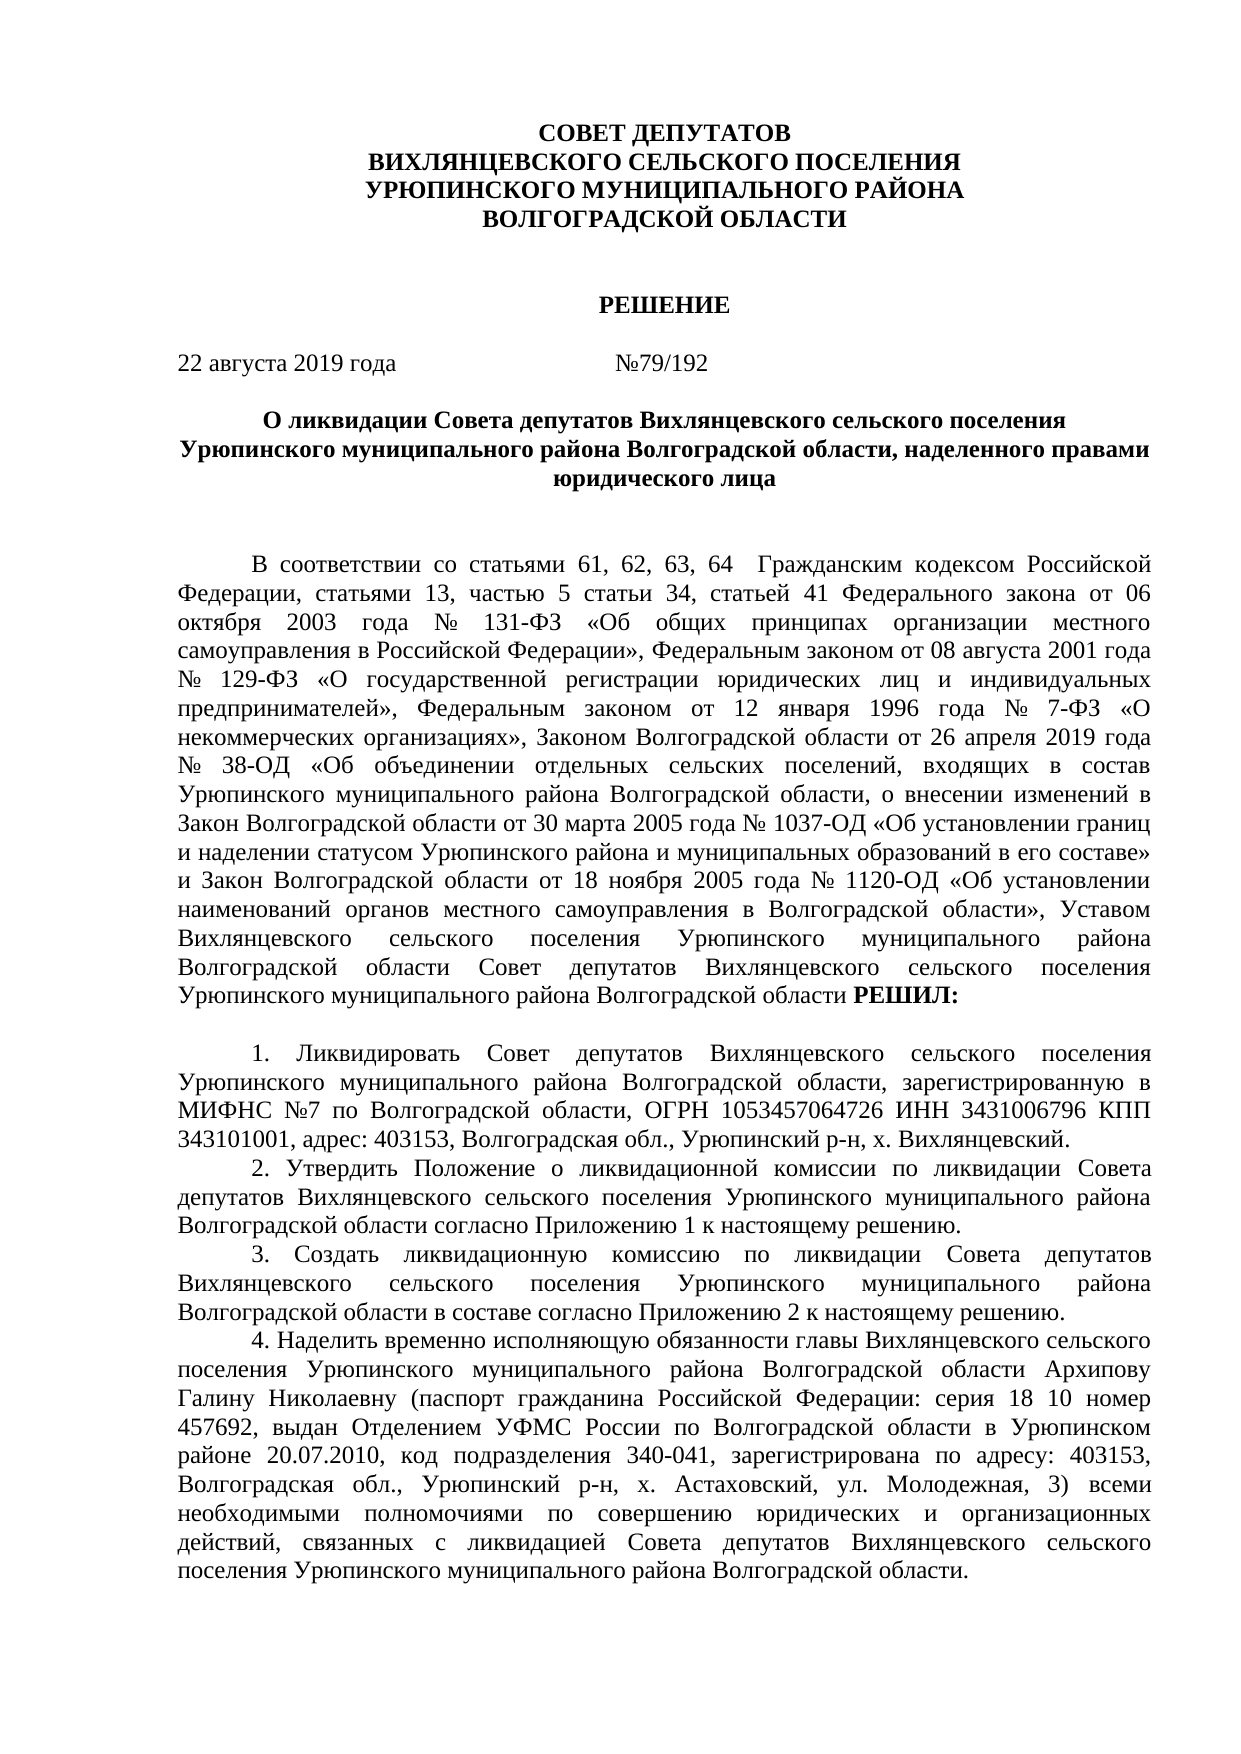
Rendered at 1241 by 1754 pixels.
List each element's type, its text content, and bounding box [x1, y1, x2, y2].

text 4. Наделить временно исполняющую обязанности главы Вихлянцевского сельского поселения Урюпинского муниципального района Волгоградской области Архипову Галину Николаевну (паспорт гражданина Российской Федерации: серия 18 10 номер 457692, выдан Отделением УФМС России по Волгоградской области в Урюпинском районе 20.07.2010, код подразделения 340-041, зарегистрирована по адресу: 403153, Волгоградская обл., Урюпинский р-н, х. Астаховский, ул. Молодежная, 3) всеми необходимыми полномочиями по совершению юридических и организационных действий, связанных с ликвидацией Совета депутатов Вихлянцевского сельского поселения Урюпинского муниципального района Волгоградской области. [177, 1326, 1152, 1584]
text СОВЕТ ДЕПУТАТОВ [177, 118, 1152, 147]
text УРЮПИНСКОГО МУНИЦИПАЛЬНОГО РАЙОНА [177, 176, 1152, 204]
text ВОЛГОГРАДСКОЙ ОБЛАСТИ [177, 204, 1152, 233]
text 22 августа 2019 года №79/192 [177, 348, 1152, 377]
text 3. Создать ликвидационную комиссию по ликвидации Совета депутатов Вихлянцевского сельского поселения Урюпинского муниципального района Волгоградской области в составе согласно Приложению 2 к настоящему решению. [177, 1239, 1152, 1326]
text ВИХЛЯНЦЕВСКОГО СЕЛЬСКОГО ПОСЕЛЕНИЯ [177, 147, 1152, 176]
text РЕШЕНИЕ [177, 291, 1152, 319]
text 2. Утвердить Положение о ликвидационной комиссии по ликвидации Совета депутатов Вихлянцевского сельского поселения Урюпинского муниципального района Волгоградской области согласно Приложению 1 к настоящему решению. [177, 1153, 1152, 1239]
text Урюпинского муниципального района Волгоградской области, наделенного правами юридического лица [177, 434, 1152, 492]
text О ликвидации Совета депутатов Вихлянцевского сельского поселения [177, 406, 1152, 434]
text 1. Ликвидировать Совет депутатов Вихлянцевского сельского поселения Урюпинского муниципального района Волгоградской области, зарегистрированную в МИФНС №7 по Волгоградской области, ОГРН 1053457064726 ИНН 3431006796 КПП 343101001, адрес: 403153, Волгоградская обл., Урюпинский р-н, х. Вихлянцевский. [177, 1038, 1152, 1153]
text В соответствии со статьями 61, 62, 63, 64 Гражданским кодексом Российской Федерации, статьями 13, частью 5 статьи 34, статьей 41 Федерального закона от 06 октября 2003 года № 131-ФЗ «Об общих принципах организации местного самоуправления в Российской Федерации», Федеральным законом от 08 августа 2001 года № 129-ФЗ «О государственной регистрации юридических лиц и индивидуальных предпринимателей», Федеральным законом от 12 января 1996 года № 7-ФЗ «О некоммерческих организациях», Законом Волгоградской области от 26 апреля 2019 года № 38-ОД «Об объединении отдельных сельских поселений, входящих в состав Урюпинского муниципального района Волгоградской области, о внесении изменений в Закон Волгоградской области от 30 марта 2005 года № 1037-ОД «Об установлении границ и наделении статусом Урюпинского района и муниципальных образований в его составе» и Закон Волгоградской области от 18 ноября 2005 года № 1120-ОД «Об установлении наименований органов местного самоуправления в Волгоградской области», Уставом Вихлянцевского сельского поселения Урюпинского муниципального района Волгоградской области Совет депутатов Вихлянцевского сельского поселения Урюпинского муниципального района Волгоградской области РЕШИЛ: [177, 549, 1152, 1009]
